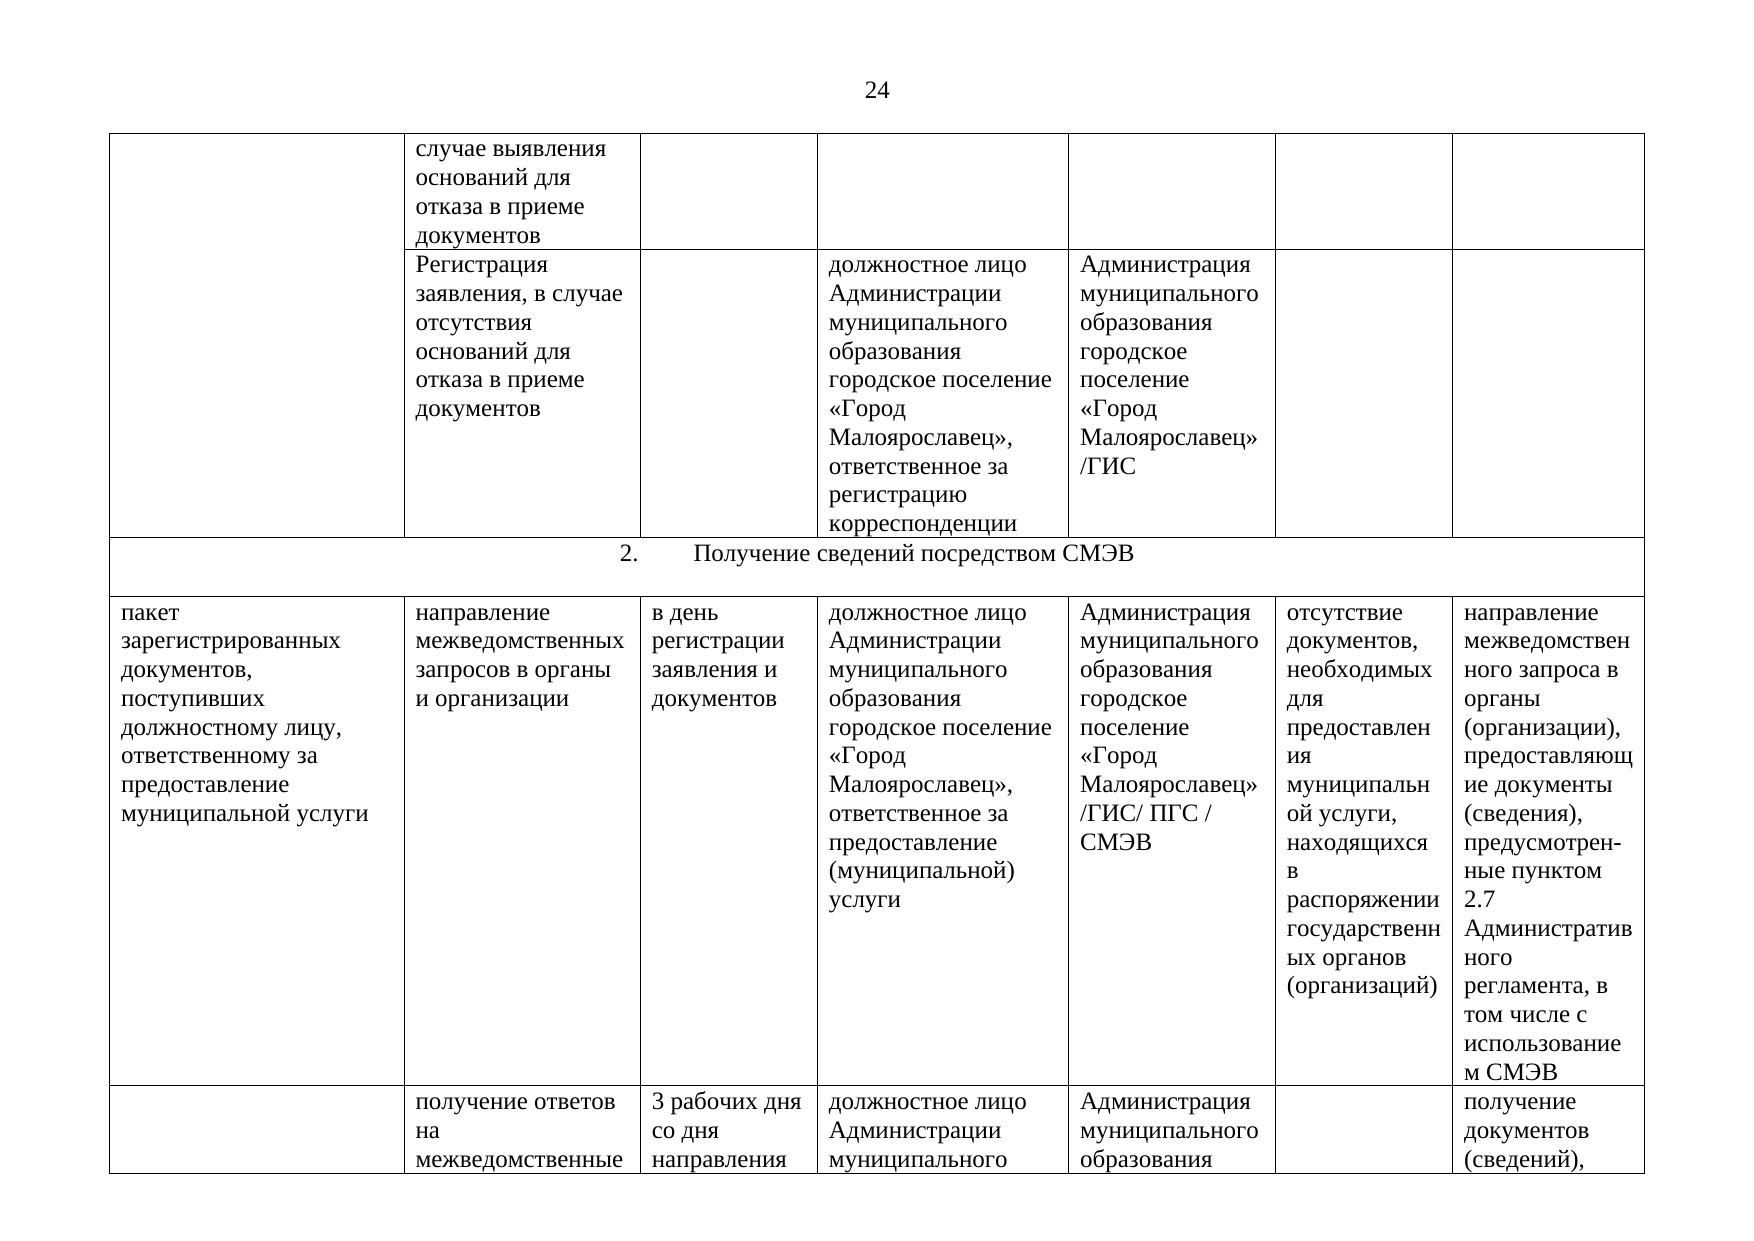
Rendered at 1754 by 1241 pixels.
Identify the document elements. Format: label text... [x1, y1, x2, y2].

table_cell [818, 134, 1068, 248]
table_cell в день регистрации заявления и документов [641, 597, 817, 1085]
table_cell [641, 1086, 817, 1173]
table_cell пакет зарегистрированных документов, поступивших должностному лицу, ответственному за предоставление муниципальной услуги [110, 597, 404, 1085]
table_cell Администрация муниципального образования городское поселение «Город Малоярославец»/ГИС [1069, 250, 1275, 537]
table_cell [641, 134, 817, 248]
table_cell направление межведомственного запроса в органы (организации), предоставляющие документы (сведения), предусмотрен-ные пунктом 2.7 Административного регламента, в том числе с использованием СМЭВ [1453, 597, 1644, 1085]
table_cell Администрация муниципального образования городское поселение «Город Малоярославец»/ГИС/ ПГС / СМЭВ [1069, 597, 1275, 1085]
table_cell [1276, 1086, 1452, 1173]
table_cell отсутствие документов, необходимых для предоставления муниципальной услуги, находящихся в распоряжении государственных органов (организаций) [1276, 597, 1452, 1085]
table_cell [110, 1086, 404, 1173]
table_cell [1453, 134, 1644, 248]
table_cell должностное лицо Администрации муниципального образования городское поселение «Город Малоярославец», ответственное за регистрацию корреспонденции [818, 250, 1068, 537]
table_cell направление межведомственных запросов в органы и организации [405, 597, 640, 1085]
table_cell 2. Получение сведений посредством СМЭВ [110, 538, 1644, 596]
table_cell Регистрация заявления, в случае отсутствия оснований для отказа в приеме документов [405, 250, 640, 537]
table_cell [1069, 134, 1275, 248]
table_cell [1453, 250, 1644, 537]
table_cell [1069, 1086, 1275, 1173]
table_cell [1453, 1086, 1644, 1173]
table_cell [405, 1086, 640, 1173]
table_cell должностное лицо Администрации муниципального образования городское поселение «Город Малоярославец», ответственное за предоставление (муниципальной) услуги [818, 597, 1068, 1085]
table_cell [405, 134, 640, 248]
table_cell [1276, 250, 1452, 537]
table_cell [818, 1086, 1068, 1173]
table_cell [1276, 134, 1452, 248]
table_cell [641, 250, 817, 537]
